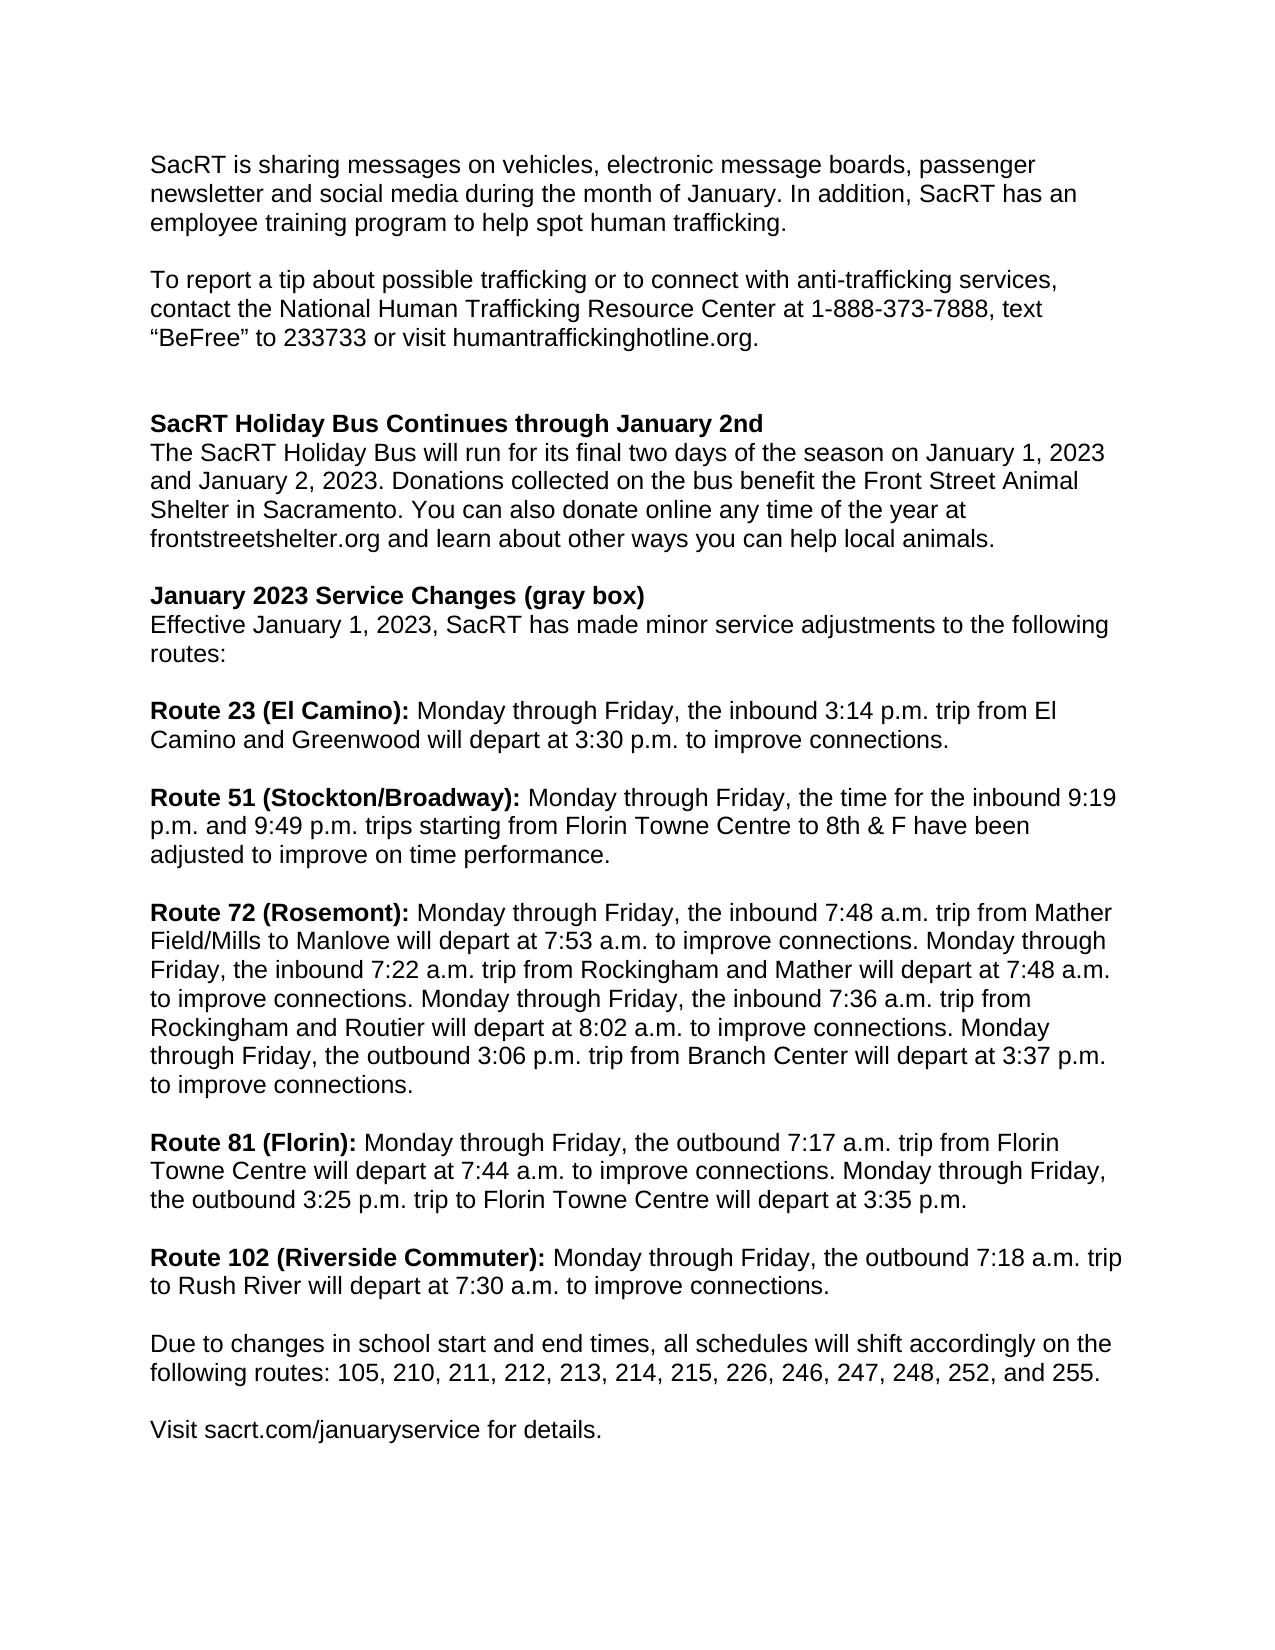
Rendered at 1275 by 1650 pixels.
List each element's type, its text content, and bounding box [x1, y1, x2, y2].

text Effective January 1, 2023, SacRT has made minor service adjustments to the following routes: [150, 610, 1125, 667]
text Route 102 (Riverside Commuter): Monday through Friday, the outbound 7:18 a.m. trip to Rush River will depart at 7:30 a.m. to improve connections. [150, 1242, 1125, 1300]
text Route 23 (El Camino): Monday through Friday, the inbound 3:14 p.m. trip from El Camino and Greenwood will depart at 3:30 p.m. to improve connections. [150, 696, 1125, 754]
text Route 72 (Rosemont): Monday through Friday, the inbound 7:48 a.m. trip from Mather Field/Mills to Manlove will depart at 7:53 a.m. to improve connections. Monday through Friday, the inbound 7:22 a.m. trip from Rockingham and Mather will depart at 7:48 a.m. to improve connections. Monday through Friday, the inbound 7:36 a.m. trip from Rockingham and Routier will depart at 8:02 a.m. to improve connections. Monday through Friday, the outbound 3:06 p.m. trip from Branch Center will depart at 3:37 p.m. to improve connections. [150, 897, 1125, 1099]
text SacRT Holiday Bus Continues through January 2nd [150, 409, 1125, 437]
text To report a tip about possible trafficking or to connect with anti-trafficking services, contact the National Human Trafficking Resource Center at 1-888-373-7888, text “BeFree” to 233733 or visit humantraffickinghotline.org. [150, 265, 1125, 351]
text Route 51 (Stockton/Broadway): Monday through Friday, the time for the inbound 9:19 p.m. and 9:49 p.m. trips starting from Florin Towne Centre to 8th & F have been adjusted to improve on time performance. [150, 782, 1125, 869]
text Visit sacrt.com/januaryservice for details. [150, 1415, 1125, 1444]
text Route 81 (Florin): Monday through Friday, the outbound 7:17 a.m. trip from Florin Towne Centre will depart at 7:44 a.m. to improve connections. Monday through Friday, the outbound 3:25 p.m. trip to Florin Towne Centre will depart at 3:35 p.m. [150, 1127, 1125, 1214]
text The SacRT Holiday Bus will run for its final two days of the season on January 1, 2023 and January 2, 2023. Donations collected on the bus benefit the Front Street Animal Shelter in Sacramento. You can also donate online any time of the year at frontstreetshelter.org and learn about other ways you can help local animals. [150, 437, 1125, 552]
text January 2023 Service Changes (gray box) [150, 581, 1125, 610]
text Due to changes in school start and end times, all schedules will shift accordingly on the following routes: 105, 210, 211, 212, 213, 214, 215, 226, 246, 247, 248, 252, and 255. [150, 1329, 1125, 1386]
text SacRT is sharing messages on vehicles, electronic message boards, passenger newsletter and social media during the month of January. In addition, SacRT has an employee training program to help spot human trafficking. [150, 150, 1125, 236]
